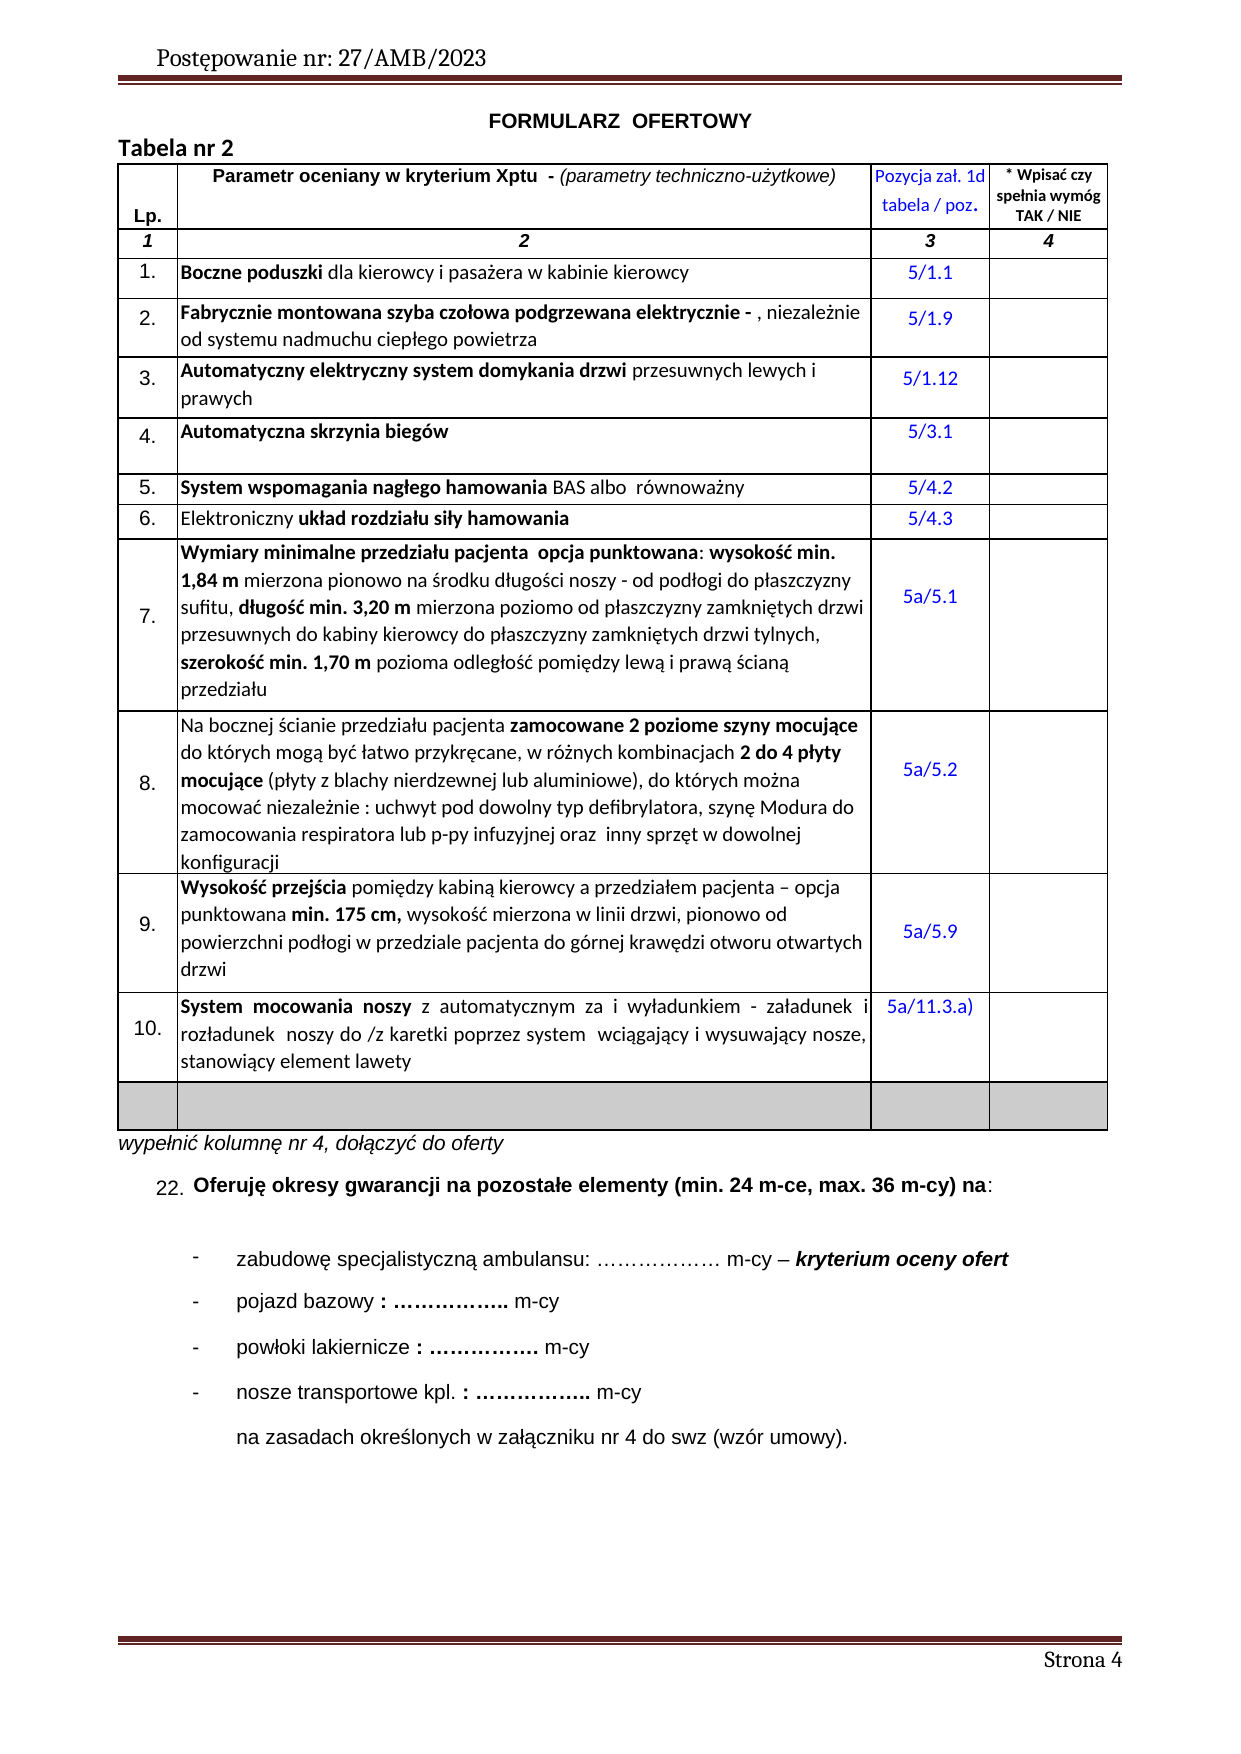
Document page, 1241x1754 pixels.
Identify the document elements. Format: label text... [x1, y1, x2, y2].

table_cell System mocowania noszy z automatycznym za i wyładunkiem - załadunek i rozładunek noszy do /z karetki poprzez system wciągający i wysuwający nosze, stanowiący element lawety [178, 993, 870, 1081]
table_cell Wysokość przejścia pomiędzy kabiną kierowcy a przedziałem pacjenta – opcja punktowana min. 175 cm, wysokość mierzona w linii drzwi, pionowo od powierzchni podłogi w przedziale pacjenta do górnej krawędzi otworu otwartych drzwi [178, 874, 870, 992]
table_cell 6. [119, 505, 177, 538]
table_cell 4. [119, 419, 177, 473]
table_cell Automatyczny elektryczny system domykania drzwi przesuwnych lewych i prawych [178, 358, 870, 417]
table_cell 2. [119, 299, 177, 356]
text Tabela nr 2 [118, 132, 1122, 163]
table_cell 5. [119, 475, 177, 504]
text wypełnić kolumnę nr 4, dołączyć do oferty [118, 1131, 1122, 1155]
table_cell [990, 993, 1107, 1081]
table_cell Boczne poduszki dla kierowcy i pasażera w kabinie kierowcy [178, 259, 870, 298]
table_cell 7. [119, 540, 177, 710]
text - pojazd bazowy : …………….. m-cy [192, 1289, 1122, 1316]
table_cell Automatyczna skrzynia biegów [178, 419, 870, 473]
table_cell 4 [990, 230, 1107, 257]
table_cell 5a/5.1 [872, 540, 989, 710]
table_cell [990, 1083, 1107, 1129]
table_cell 5a/11.3.a) [872, 993, 989, 1081]
table_cell 5a/5.2 [872, 712, 989, 873]
table_cell [990, 475, 1107, 504]
table_cell Elektroniczny układ rozdziału siły hamowania [178, 505, 870, 538]
table_cell Wymiary minimalne przedziału pacjenta opcja punktowana: wysokość min. 1,84 m mierzona pionowo na środku długości noszy - od podłogi do płaszczyzny sufitu, długość min. 3,20 m mierzona poziomo od płaszczyzny zamkniętych drzwi przesuwnych do kabiny kierowcy do płaszczyzny zamkniętych drzwi tylnych, szerokość min. 1,70 m pozioma odległość pomiędzy lewą i prawą ścianą przedziału [178, 540, 870, 710]
table_cell [990, 505, 1107, 538]
table_cell System wspomagania nagłego hamowania BAS albo równoważny [178, 475, 870, 504]
table_cell 5/1.9 [872, 299, 989, 356]
table_header Lp. [119, 165, 177, 228]
table_cell 5/1.12 [872, 358, 989, 417]
table_cell [119, 1083, 177, 1129]
table_cell 5/1.1 [872, 259, 989, 298]
table_cell Fabrycznie montowana szyba czołowa podgrzewana elektrycznie - , niezależnie od systemu nadmuchu ciepłego powietrza [178, 299, 870, 356]
table_cell [990, 259, 1107, 298]
table_cell [990, 419, 1107, 473]
table_cell 9. [119, 874, 177, 992]
table_cell 2 [178, 230, 870, 257]
table_cell Na bocznej ścianie przedziału pacjenta zamocowane 2 poziome szyny mocujące do których mogą być łatwo przykręcane, w różnych kombinacjach 2 do 4 płyty mocujące (płyty z blachy nierdzewnej lub aluminiowe), do których można mocować niezależnie : uchwyt pod dowolny typ defibrylatora, szynę Modura do zamocowania respiratora lub p-py infuzyjnej oraz inny sprzęt w dowolnej konfiguracji [178, 712, 870, 873]
table_cell 10. [119, 993, 177, 1081]
text FORMULARZ OFERTOWY [118, 108, 1122, 132]
text - zabudowę specjalistyczną ambulansu: ……………… m-cy – kryterium oceny ofert [192, 1244, 1122, 1271]
table_cell [990, 299, 1107, 356]
text na zasadach określonych w załączniku nr 4 do swz (wzór umowy). [192, 1425, 1122, 1451]
text - powłoki lakiernicze : ……………. m-cy [192, 1334, 1122, 1361]
table_cell 5/4.3 [872, 505, 989, 538]
table_cell [990, 712, 1107, 873]
table_cell 1. [119, 259, 177, 298]
table_cell 5a/5.9 [872, 874, 989, 992]
table_cell [990, 540, 1107, 710]
table_cell 3. [119, 358, 177, 417]
list Oferuję okresy gwarancji na pozostałe elementy (min. 24 m-ce, max. 36 m-cy) na: [156, 1173, 1122, 1200]
table_header * Wpisać czy spełnia wymóg TAK / NIE [990, 165, 1107, 228]
table_cell [178, 1083, 870, 1129]
table_cell 8. [119, 712, 177, 873]
table_cell [990, 874, 1107, 992]
table_header Pozycja zał. 1d tabela / poz. [872, 165, 989, 228]
table_cell 1 [119, 230, 177, 257]
table_cell 5/4.2 [872, 475, 989, 504]
table_cell 3 [872, 230, 989, 257]
table_cell [990, 358, 1107, 417]
text - nosze transportowe kpl. : …………….. m-cy [192, 1379, 1122, 1406]
table_header Parametr oceniany w kryterium Xptu - (parametry techniczno-użytkowe) [178, 165, 870, 228]
table_cell 5/3.1 [872, 419, 989, 473]
table_cell [872, 1083, 989, 1129]
